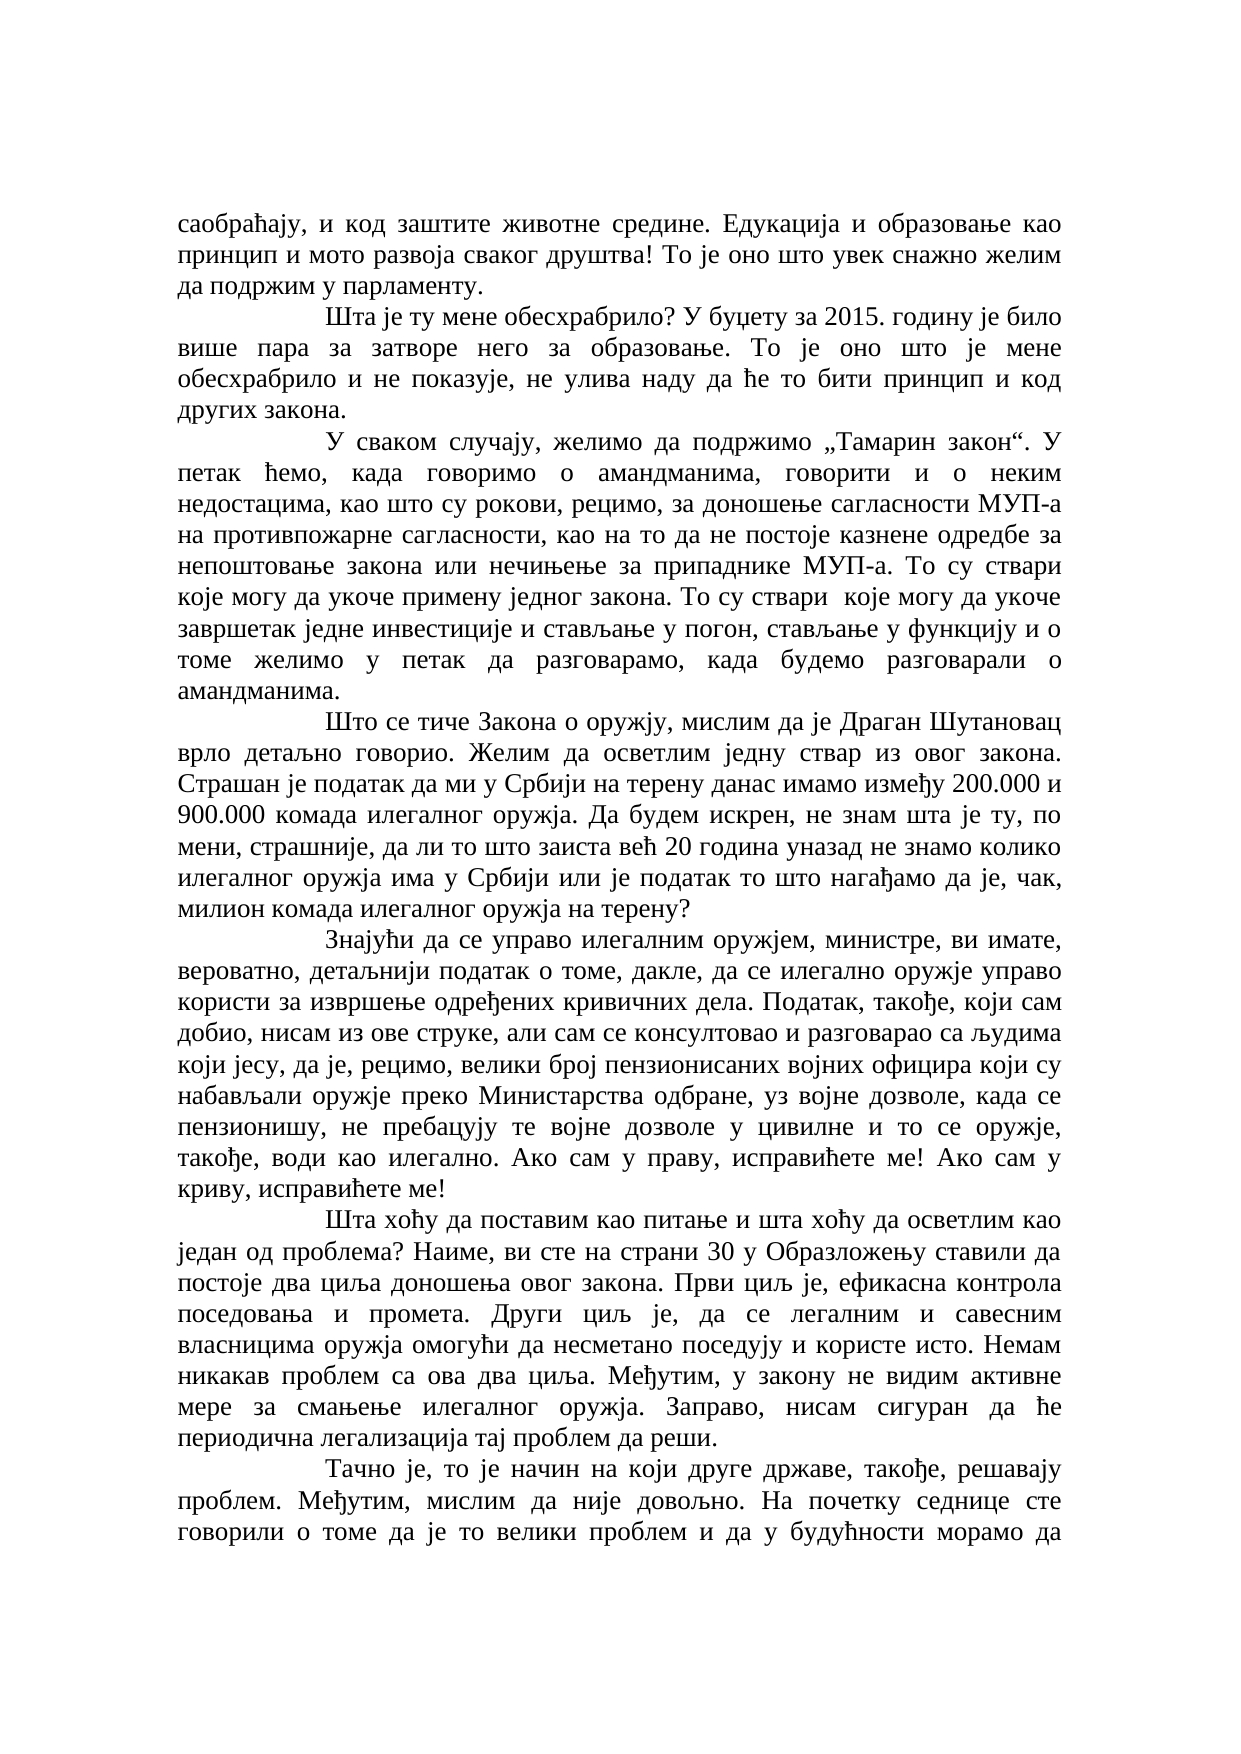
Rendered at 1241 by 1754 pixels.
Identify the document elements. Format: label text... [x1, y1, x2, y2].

text Знајући да се управо илегалним оружјем, министре, ви имате, вероватно, детаљнији податак о томе, дакле, да се илегално оружје управо користи за извршење одређених кривичних дела. Податак, такође, који сам добио, нисам из ове струке, али сам се консултовао и разговарао са људима који јесу, да је, рецимо, велики број пензионисаних војних официра који су набављали оружје преко Министарства одбране, уз војне дозволе, када се пензионишу, не пребацују те војне дозволе у цивилне и то се оружје, такође, води као илегално. Ако сам у праву, исправићете ме! Ако сам у криву, исправићете ме! [177, 923, 1063, 1203]
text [177, 1453, 1063, 1546]
text Шта хоћу да поставим као питање и шта хоћу да осветлим као један од проблема? Наиме, ви сте на страни 30 у Образложењу ставили да постоје два циља доношења овог закона. Први циљ је, ефикасна контрола поседовања и промета. Други циљ је, да се легалним и савесним власницима оружја омогући да несметано поседују и користе исто. Немам никакав проблем са ова два циља. Међутим, у закону не видим активне мере за смањење илегалног оружја. Заправо, нисам сигуран да ће периодична легализација тај проблем да реши. [177, 1203, 1063, 1453]
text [177, 207, 1063, 300]
text У сваком случају, желимо да подржимо „Тамарин закон“. У петак ћемо, када говоримо о амандманима, говорити и о неким недостацима, као што су рокови, рецимо, за доношење сагласности МУП-а на противпожарне сагласности, као на то да не постоје казнене одредбе за непоштовање закона или нечињење за припаднике МУП-а. То су ствари које могу да укоче примену једног закона. То су ствари које могу да укоче завршетак једне инвестиције и стављање у погон, стављање у функцију и о томе желимо у петак да разговарамо, када будемо разговарали о амандманима. [177, 425, 1063, 705]
text Што се тиче Закона о оружју, мислим да је Драган Шутановац врло детаљно говорио. Желим да осветлим једну ствар из овог закона. Страшан је податак да ми у Србији на терену данас имамо између 200.000 и 900.000 комада илегалног оружја. Да будем искрен, не знам шта је ту, по мени, страшније, да ли то што заиста већ 20 година уназад не знамо колико илегалног оружја има у Србији или је податак то што нагађамо да је, чак, милион комада илегалног оружја на терену? [177, 705, 1063, 923]
text Шта је ту мене обесхрабрило? У буџету за 2015. годину је било више пара за затворе него за образовање. То је оно што је мене обесхрабрило и не показује, не улива наду да ће то бити принцип и код других закона. [177, 300, 1063, 425]
